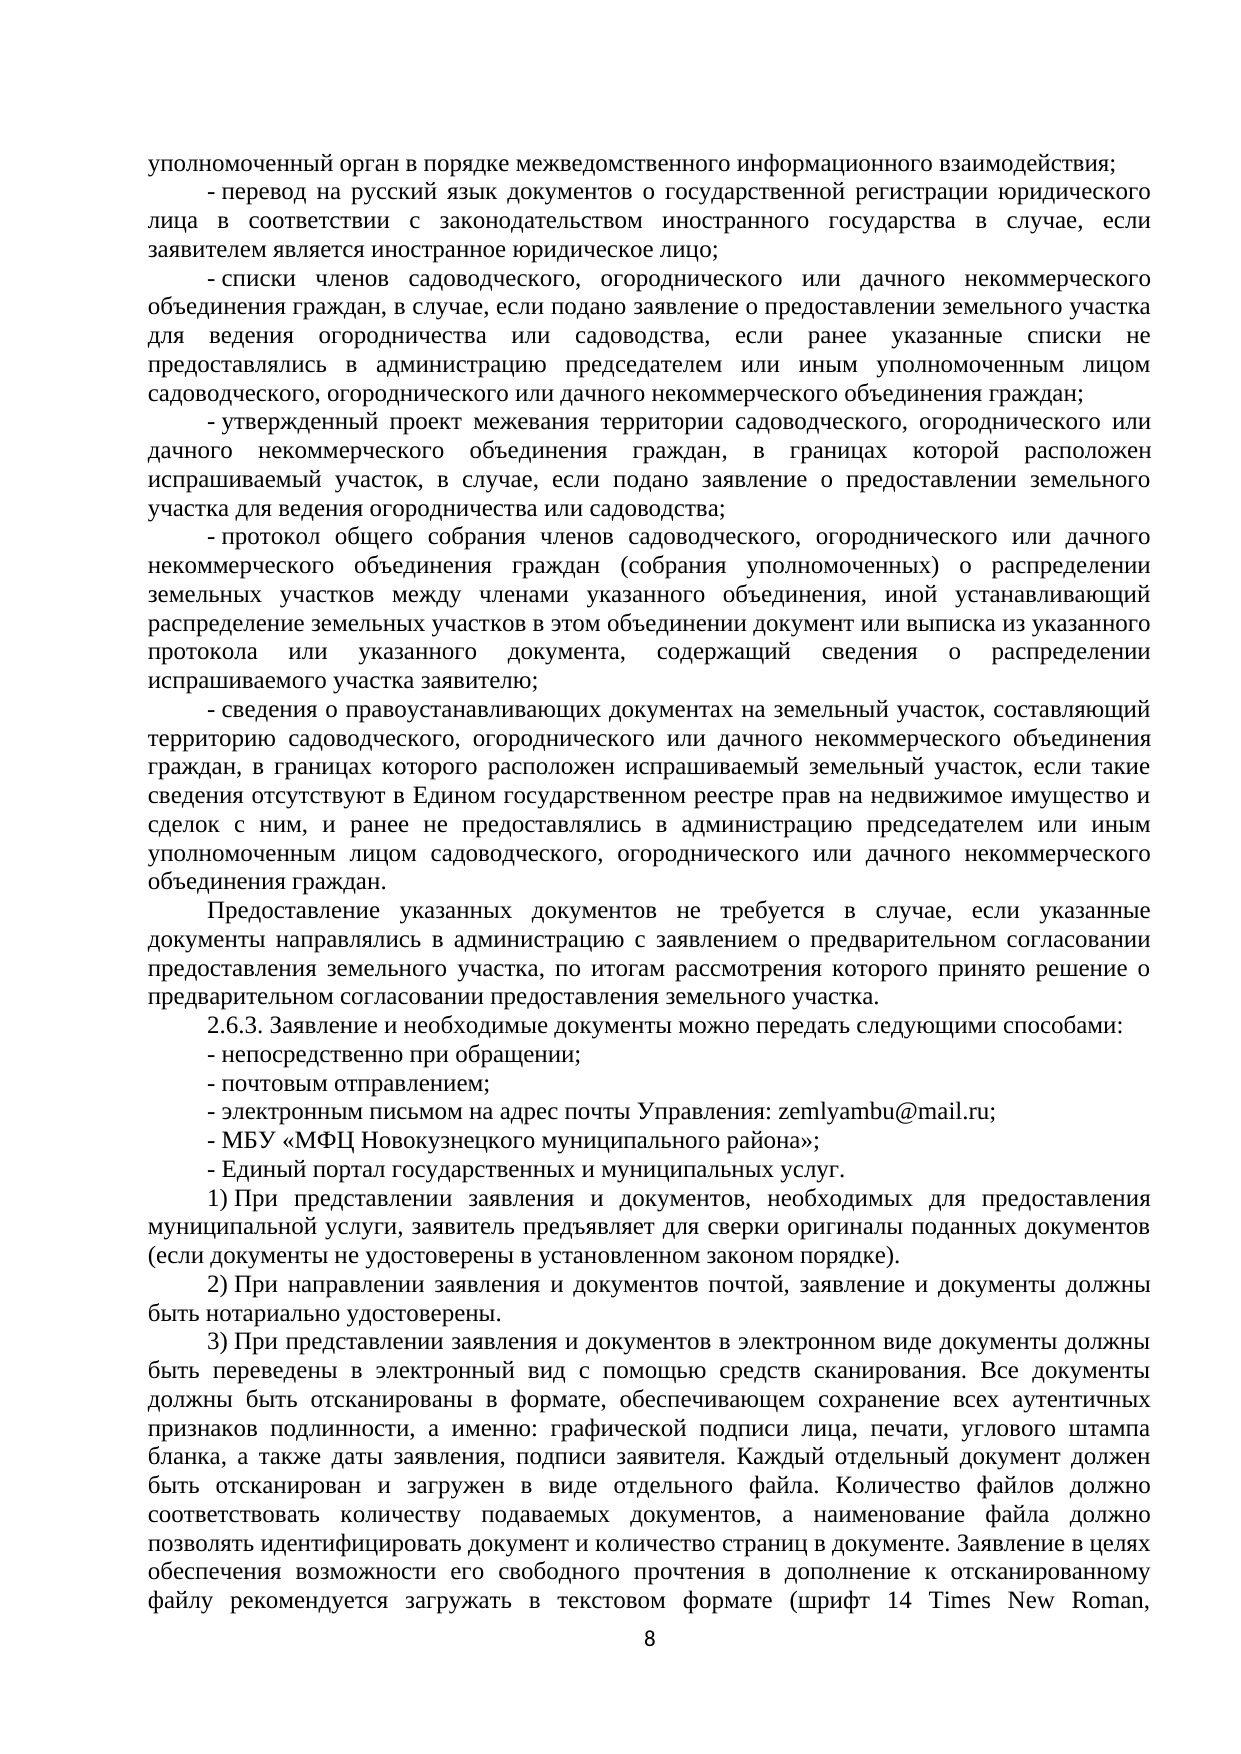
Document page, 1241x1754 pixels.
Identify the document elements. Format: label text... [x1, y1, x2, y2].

text - почтовым отправлением; [148, 1068, 1152, 1096]
text Предоставление указанных документов не требуется в случае, если указанные документы направлялись в администрацию с заявлением о предварительном согласовании предоставления земельного участка, по итогам рассмотрения которого принято решение о предварительном согласовании предоставления земельного участка. [148, 895, 1152, 1010]
text - непосредственно при обращении; [148, 1039, 1152, 1068]
text - МБУ «МФЦ Новокузнецкого муниципального района»; [148, 1125, 1152, 1154]
text - перевод на русский язык документов о государственной регистрации юридического лица в соответствии с законодательством иностранного государства в случае, если заявителем является иностранное юридическое лицо; [148, 176, 1152, 263]
text - списки членов садоводческого, огороднического или дачного некоммерческого объединения граждан, в случае, если подано заявление о предоставлении земельного участка для ведения огородничества или садоводства, если ранее указанные списки не предоставлялись в администрацию председателем или иным уполномоченным лицом садоводческого, огороднического или дачного некоммерческого объединения граждан; [148, 263, 1152, 406]
text 1) При представлении заявления и документов, необходимых для предоставления муниципальной услуги, заявитель предъявляет для сверки оригиналы поданных документов (если документы не удостоверены в установленном законом порядке). [148, 1183, 1152, 1269]
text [148, 1326, 1152, 1614]
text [148, 148, 1152, 176]
text 2) При направлении заявления и документов почтой, заявление и документы должны быть нотариально удостоверены. [148, 1269, 1152, 1326]
text - электронным письмом на адрес почты Управления: zemlyambu@mail.ru; [148, 1096, 1152, 1125]
text - протокол общего собрания членов садоводческого, огороднического или дачного некоммерческого объединения граждан (собрания уполномоченных) о распределении земельных участков между членами указанного объединения, иной устанавливающий распределение земельных участков в этом объединении документ или выписка из указанного протокола или указанного документа, содержащий сведения о распределении испрашиваемого участка заявителю; [148, 521, 1152, 694]
text - Единый портал государственных и муниципальных услуг. [148, 1154, 1152, 1183]
text - утвержденный проект межевания территории садоводческого, огороднического или дачного некоммерческого объединения граждан, в границах которой расположен испрашиваемый участок, в случае, если подано заявление о предоставлении земельного участка для ведения огородничества или садоводства; [148, 406, 1152, 521]
text - сведения о правоустанавливающих документах на земельный участок, составляющий территорию садоводческого, огороднического или дачного некоммерческого объединения граждан, в границах которого расположен испрашиваемый земельный участок, если такие сведения отсутствуют в Едином государственном реестре прав на недвижимое имущество и сделок с ним, и ранее не предоставлялись в администрацию председателем или иным уполномоченным лицом садоводческого, огороднического или дачного некоммерческого объединения граждан. [148, 694, 1152, 895]
text 2.6.3. Заявление и необходимые документы можно передать следующими способами: [148, 1010, 1152, 1039]
